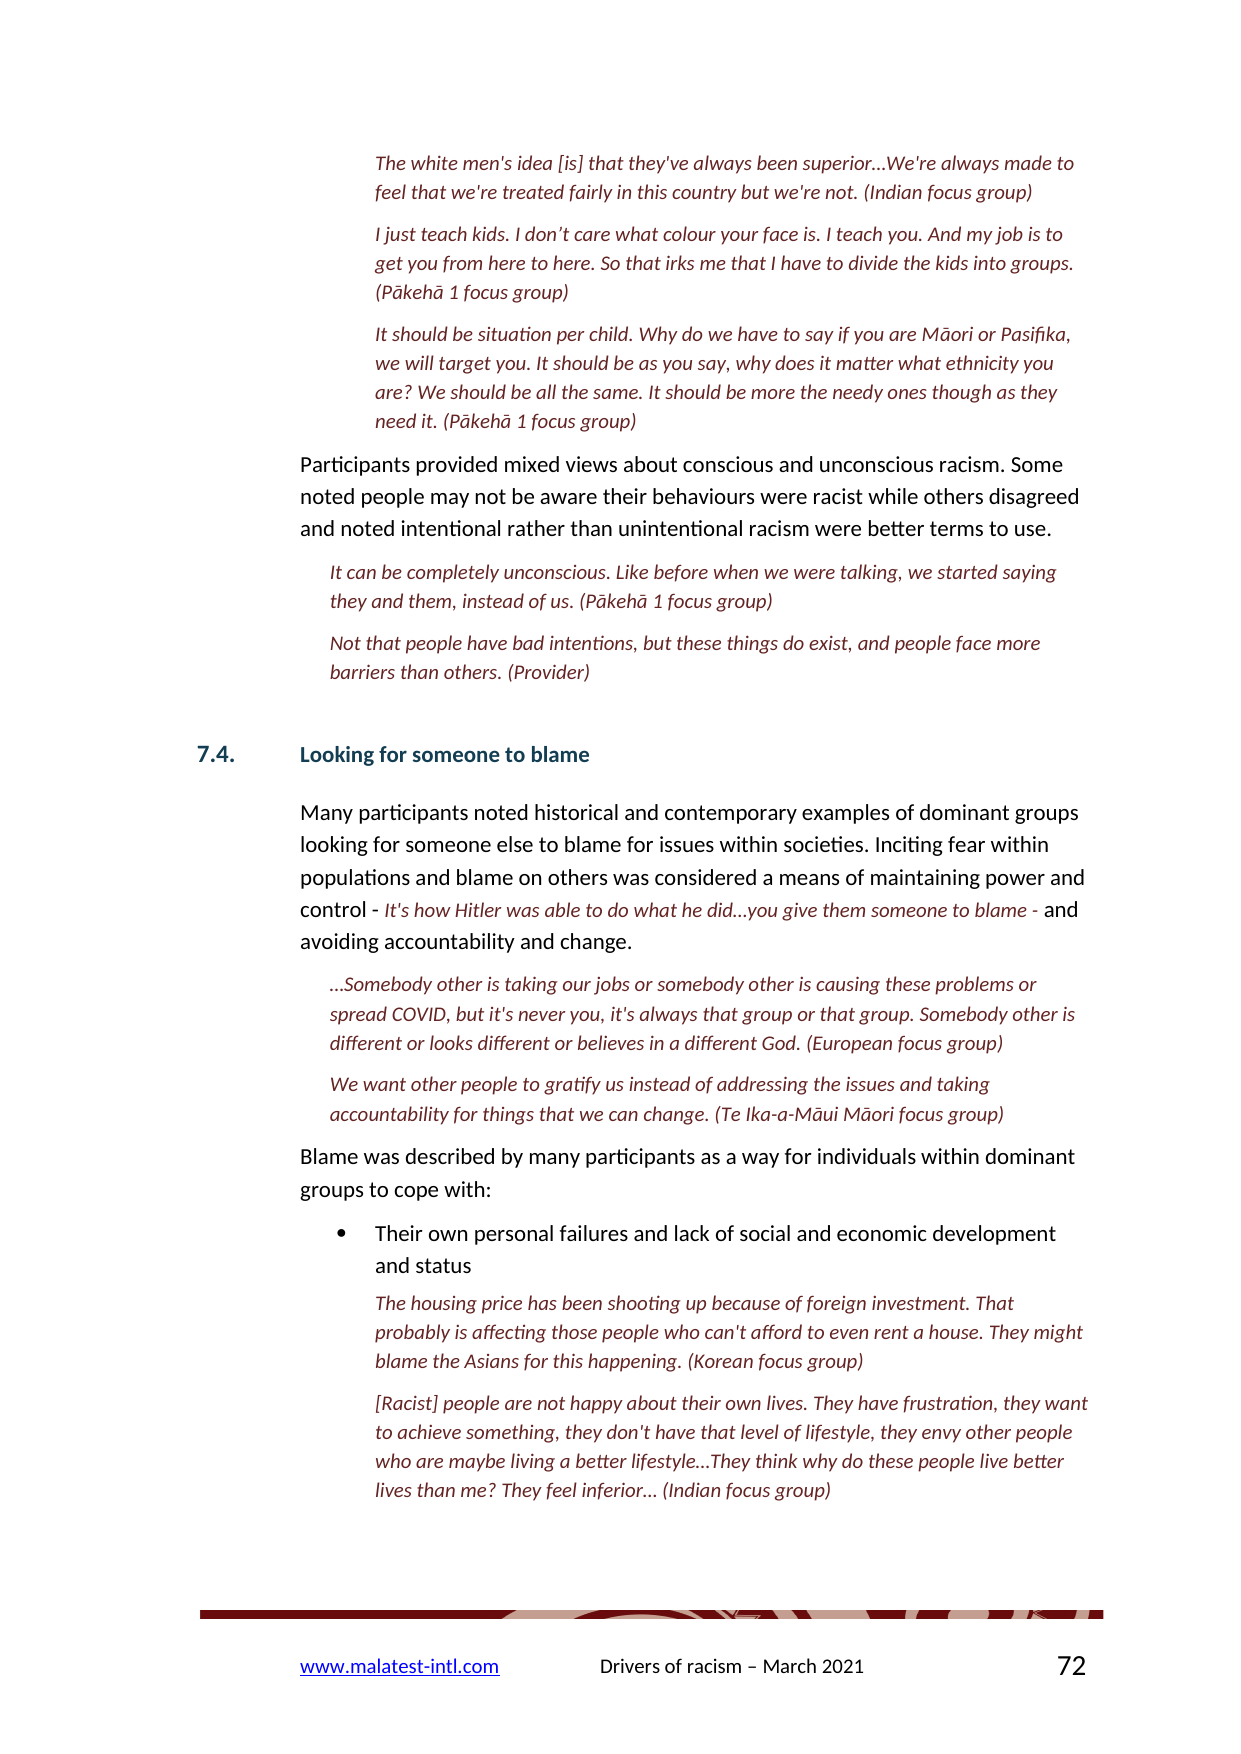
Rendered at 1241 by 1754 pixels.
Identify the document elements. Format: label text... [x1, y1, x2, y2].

text [Racist] people are not happy about their own lives. They have frustration, they want to achieve something, they don't have that level of lifestyle, they envy other people who are maybe living a better lifestyle…They think why do these people live better lives than me? They feel inferior… (Indian focus group) [375, 1390, 1092, 1503]
text …Somebody other is taking our jobs or somebody other is causing these problems or spread COVID, but it's never you, it's always that group or that group. Somebody other is different or looks different or believes in a different God. (European focus group) [329, 972, 1092, 1055]
subtitle Looking for someone to blame [197, 738, 1092, 769]
text Their own personal failures and lack of social and economic development and status [337, 1219, 1092, 1279]
text Blame was described by many participants as a way for individuals within dominant groups to cope with: [300, 1142, 1092, 1203]
text I just teach kids. I don’t care what colour your face is. I teach you. And my job is to get you from here to here. So that irks me that I have to divide the kids into groups. (Pākehā 1 focus group) [375, 221, 1092, 304]
text Participants provided mixed views about conscious and unconscious racism. Some noted people may not be aware their behaviours were racist while others disagreed and noted intentional rather than unintentional racism were better terms to use. [300, 450, 1092, 542]
text It can be completely unconscious. Like before when we were talking, we started saying they and them, instead of us. (Pākehā 1 focus group) [329, 559, 1092, 614]
text The white men's idea [is] that they've always been superior…We're always made to feel that we're treated fairly in this country but we're not. (Indian focus group) [375, 150, 1092, 204]
text The housing price has been shooting up because of foreign investment. That probably is affecting those people who can't afford to even rent a house. They might blame the Asians for this happening. (Korean focus group) [375, 1290, 1092, 1374]
text It should be situation per child. Why do we have to say if you are Māori or Pasifika, we will target you. It should be as you say, why does it matter what ethnicity you are? We should be all the same. It should be more the needy ones though as they need it. (Pākehā 1 focus group) [375, 321, 1092, 434]
text We want other people to gratify us instead of addressing the issues and taking accountability for things that we can change. (Te Ika-a-Māui Māori focus group) [329, 1072, 1092, 1126]
text Many participants noted historical and contemporary examples of dominant groups looking for someone else to blame for issues within societies. Inciting fear within populations and blame on others was considered a means of maintaining power and control - It's how Hitler was able to do what he did…you give them someone to blame - and avoiding accountability and change. [300, 798, 1092, 955]
text Not that people have bad intentions, but these things do exist, and people face more barriers than others. (Provider) [329, 630, 1092, 684]
picture [199, 1610, 1104, 1619]
